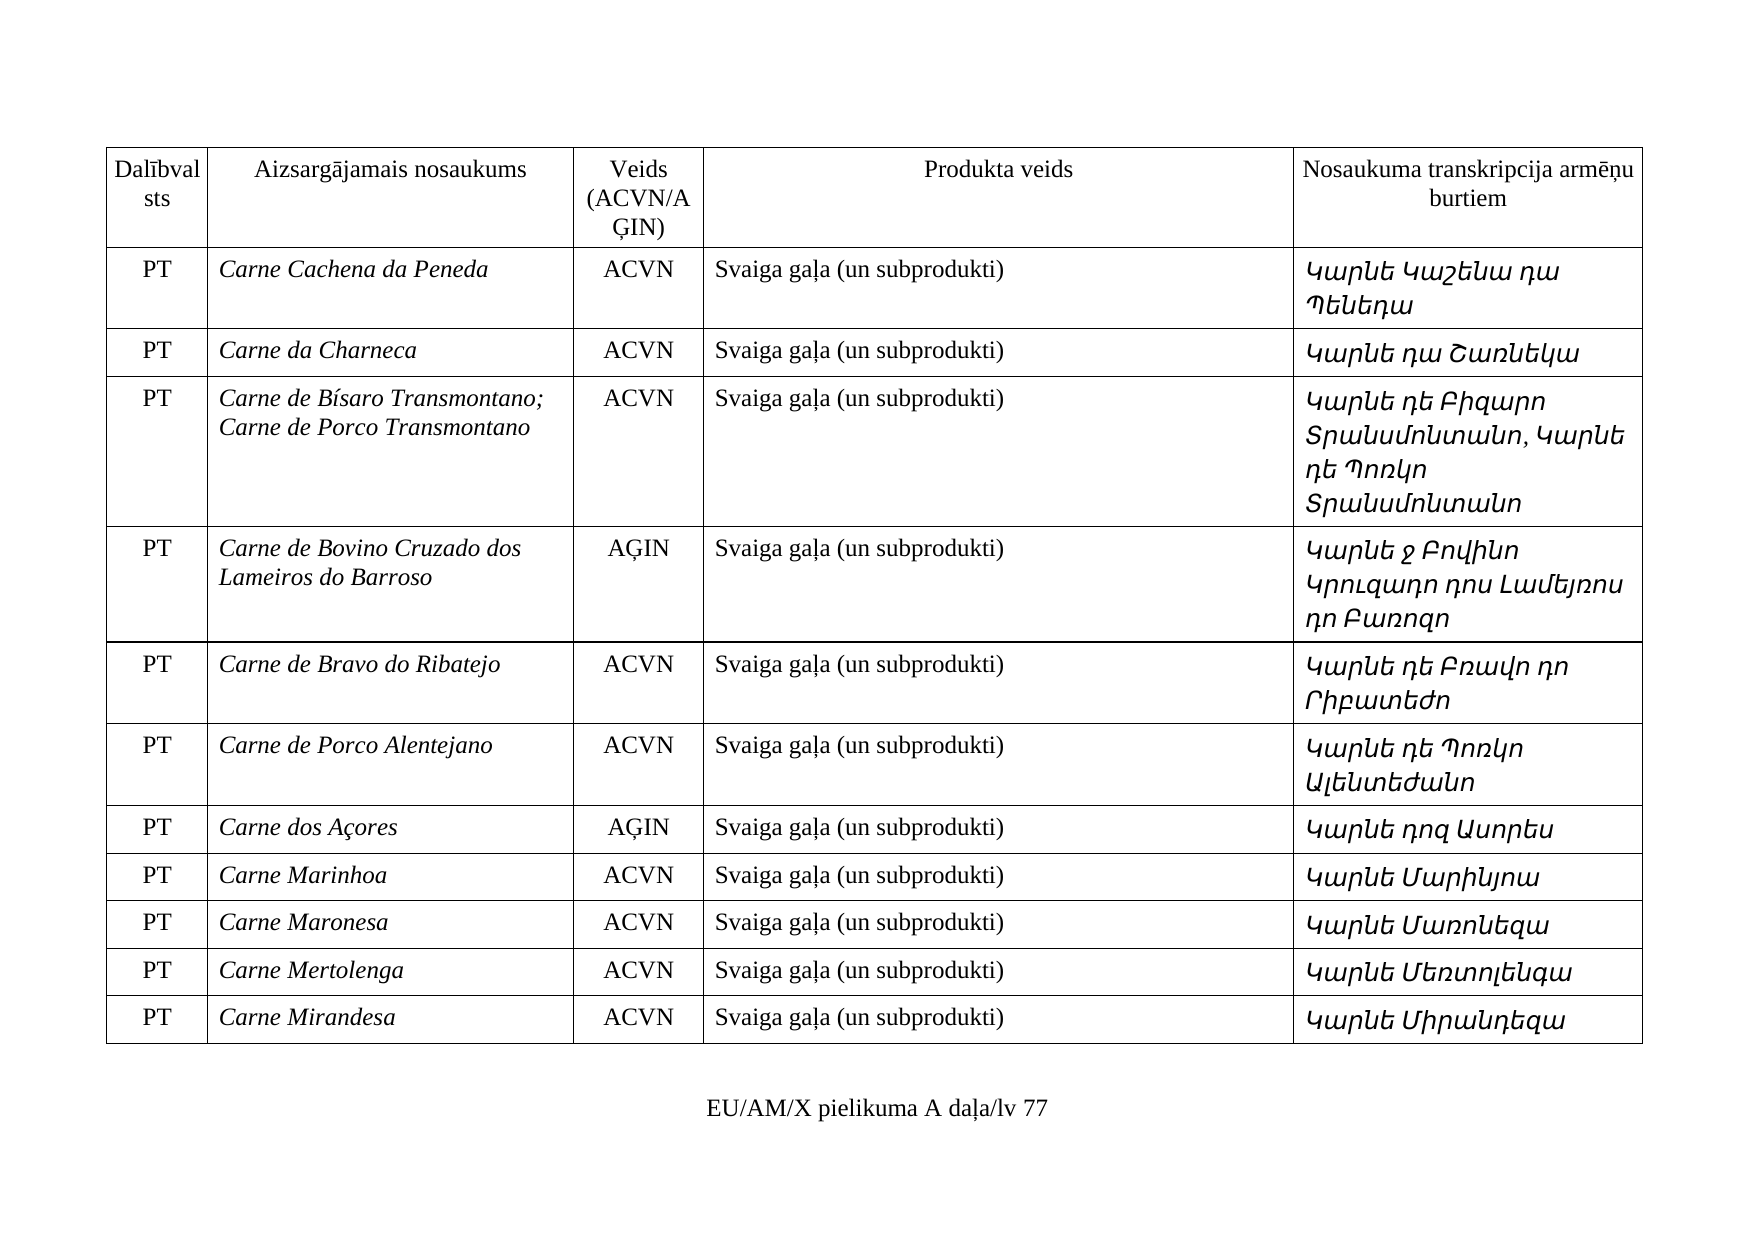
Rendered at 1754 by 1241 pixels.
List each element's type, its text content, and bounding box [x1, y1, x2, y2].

table_header Produkta veids [704, 148, 1293, 247]
table_header Aizsargājamais nosaukums [208, 148, 573, 247]
table_header Nosaukuma transkripcija armēņu burtiem [1294, 148, 1642, 247]
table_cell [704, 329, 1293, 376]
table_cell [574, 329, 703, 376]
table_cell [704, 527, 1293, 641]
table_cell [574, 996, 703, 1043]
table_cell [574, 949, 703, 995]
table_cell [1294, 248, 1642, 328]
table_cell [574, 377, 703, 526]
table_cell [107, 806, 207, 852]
table_header Veids (ACVN/AĢIN) [574, 148, 703, 247]
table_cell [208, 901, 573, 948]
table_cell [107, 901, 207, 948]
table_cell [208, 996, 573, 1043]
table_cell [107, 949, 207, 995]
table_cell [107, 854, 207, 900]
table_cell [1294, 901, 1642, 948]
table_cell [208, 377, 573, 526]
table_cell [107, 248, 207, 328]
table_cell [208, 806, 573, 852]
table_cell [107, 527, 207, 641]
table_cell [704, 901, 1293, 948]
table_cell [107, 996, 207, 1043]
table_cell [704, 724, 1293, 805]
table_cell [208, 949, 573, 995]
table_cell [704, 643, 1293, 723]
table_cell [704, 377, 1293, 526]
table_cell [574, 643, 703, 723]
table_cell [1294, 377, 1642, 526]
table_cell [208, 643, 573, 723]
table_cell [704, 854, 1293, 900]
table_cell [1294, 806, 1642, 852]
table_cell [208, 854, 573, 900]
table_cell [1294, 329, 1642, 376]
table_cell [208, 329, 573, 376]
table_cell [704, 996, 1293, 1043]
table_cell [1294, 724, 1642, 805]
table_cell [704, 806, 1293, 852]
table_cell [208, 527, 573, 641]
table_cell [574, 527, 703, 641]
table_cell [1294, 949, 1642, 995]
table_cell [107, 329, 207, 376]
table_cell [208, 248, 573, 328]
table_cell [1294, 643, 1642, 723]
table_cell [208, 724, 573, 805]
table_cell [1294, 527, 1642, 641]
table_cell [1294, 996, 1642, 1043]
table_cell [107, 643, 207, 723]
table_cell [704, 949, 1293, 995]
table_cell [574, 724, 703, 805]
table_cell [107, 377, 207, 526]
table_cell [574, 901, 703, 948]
table_header Dalībvalsts [107, 148, 207, 247]
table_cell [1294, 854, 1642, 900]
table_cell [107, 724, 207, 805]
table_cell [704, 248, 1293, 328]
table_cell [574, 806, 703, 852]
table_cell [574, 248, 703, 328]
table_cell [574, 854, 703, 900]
